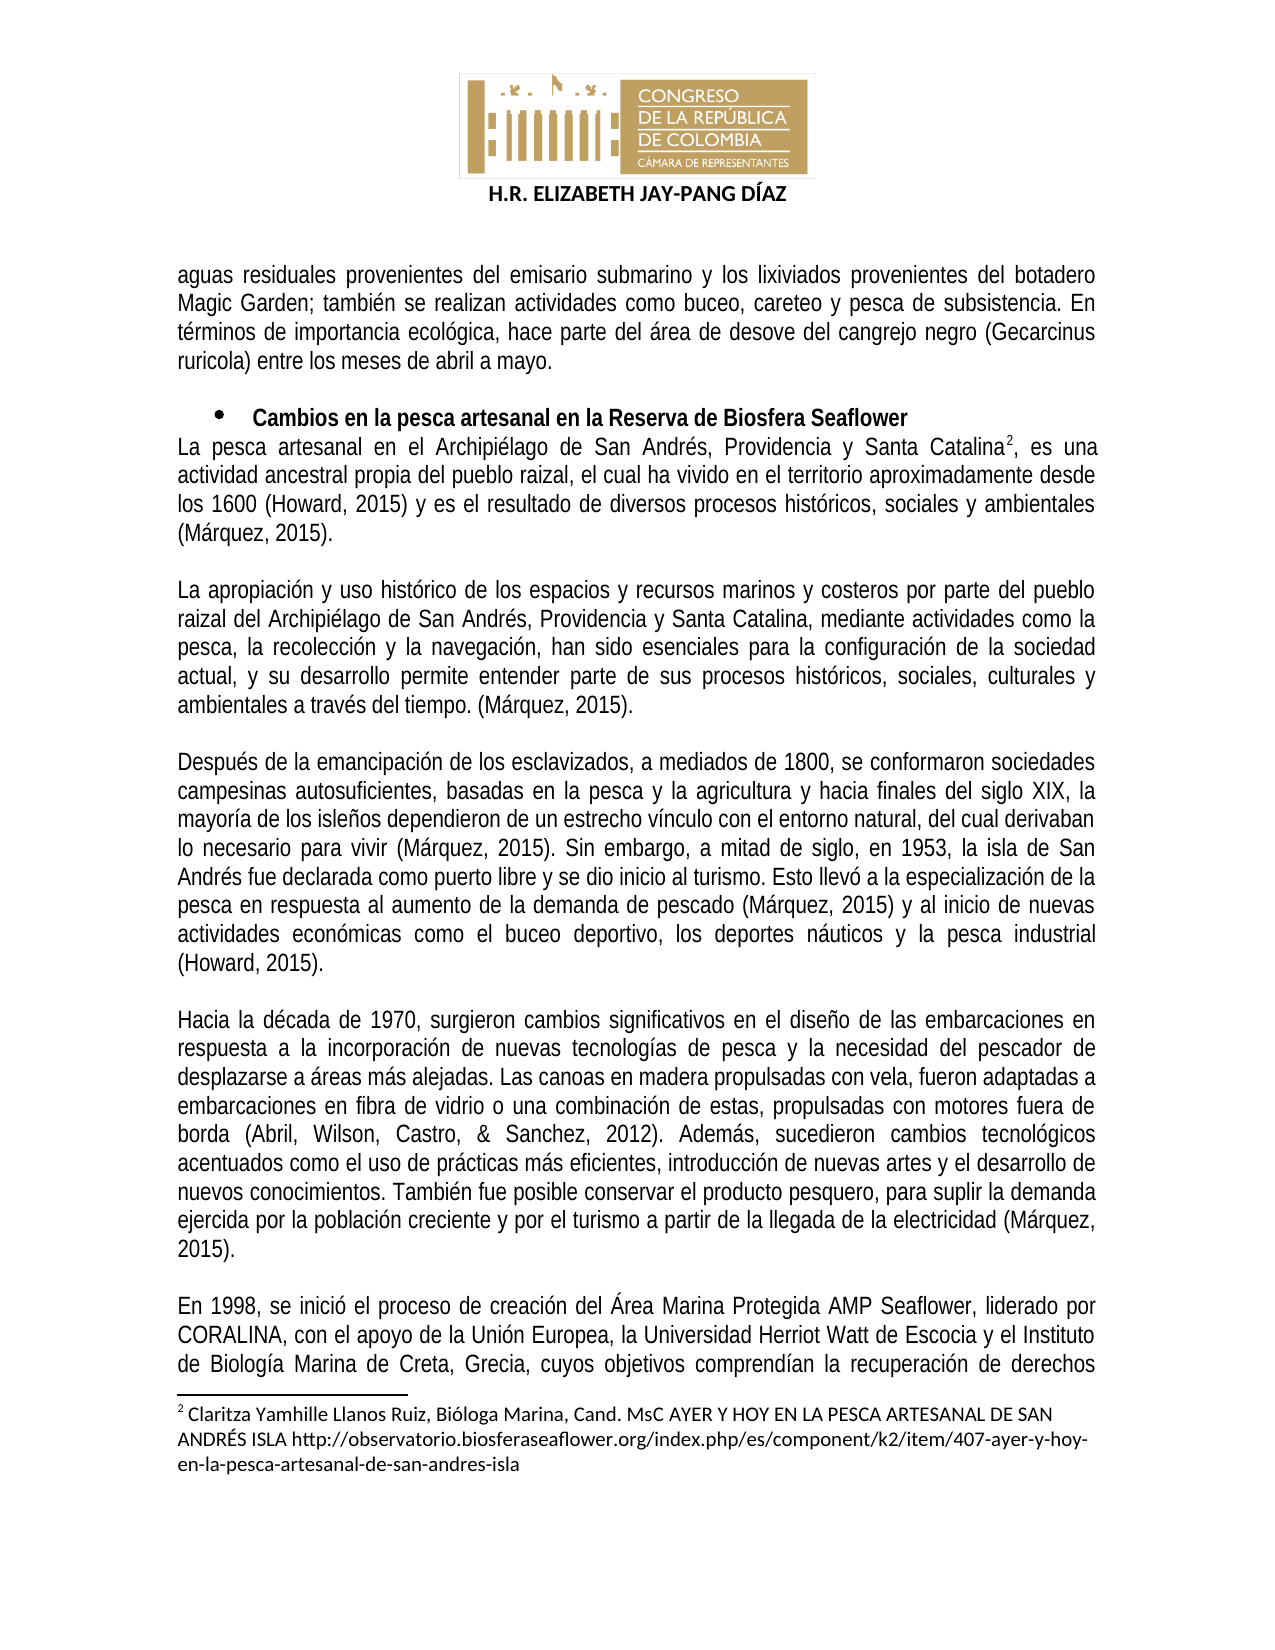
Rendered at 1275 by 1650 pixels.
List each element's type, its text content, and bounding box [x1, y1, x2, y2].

picture [459, 73, 816, 179]
list Cambios en la pesca artesanal en la Reserva de Biosfera Seaflower [215, 403, 1098, 432]
text Después de la emancipación de los esclavizados, a mediados de 1800, se conformaron sociedades campesinas autosuficientes, basadas en la pesca y la agricultura y hacia finales del siglo XIX, la mayoría de los isleños dependieron de un estrecho vínculo con el entorno natural, del cual derivaban lo necesario para vivir (Márquez, 2015). Sin embargo, a mitad de siglo, en 1953, la isla de San Andrés fue declarada como puerto libre y se dio inicio al turismo. Esto llevó a la especialización de la pesca en respuesta al aumento de la demanda de pescado (Márquez, 2015) y al inicio de nuevas actividades económicas como el buceo deportivo, los deportes náuticos y la pesca industrial (Howard, 2015). [177, 747, 1098, 976]
text La apropiación y uso histórico de los espacios y recursos marinos y costeros por parte del pueblo raizal del Archipiélago de San Andrés, Providencia y Santa Catalina, mediante actividades como la pesca, la recolección y la navegación, han sido esenciales para la configuración de la sociedad actual, y su desarrollo permite entender parte de sus procesos históricos, sociales, culturales y ambientales a través del tiempo. (Márquez, 2015). [177, 575, 1098, 718]
text Hacia la década de 1970, surgieron cambios significativos en el diseño de las embarcaciones en respuesta a la incorporación de nuevas tecnologías de pesca y la necesidad del pescador de desplazarse a áreas más alejadas. Las canoas en madera propulsadas con vela, fueron adaptadas a embarcaciones en fibra de vidrio o una combinación de estas, propulsadas con motores fuera de borda (Abril, Wilson, Castro, & Sanchez, 2012). Además, sucedieron cambios tecnológicos acentuados como el uso de prácticas más eficientes, introducción de nuevas artes y el desarrollo de nuevos conocimientos. También fue posible conservar el producto pesquero, para suplir la demanda ejercida por la población creciente y por el turismo a partir de la llegada de la electricidad (Márquez, 2015). [177, 1005, 1098, 1263]
text La pesca artesanal en el Archipiélago de San Andrés, Providencia y Santa Catalina, es una actividad ancestral propia del pueblo raizal, el cual ha vivido en el territorio aproximadamente desde los 1600 (Howard, 2015) y es el resultado de diversos procesos históricos, sociales y ambientales (Márquez, 2015). [177, 432, 1098, 546]
